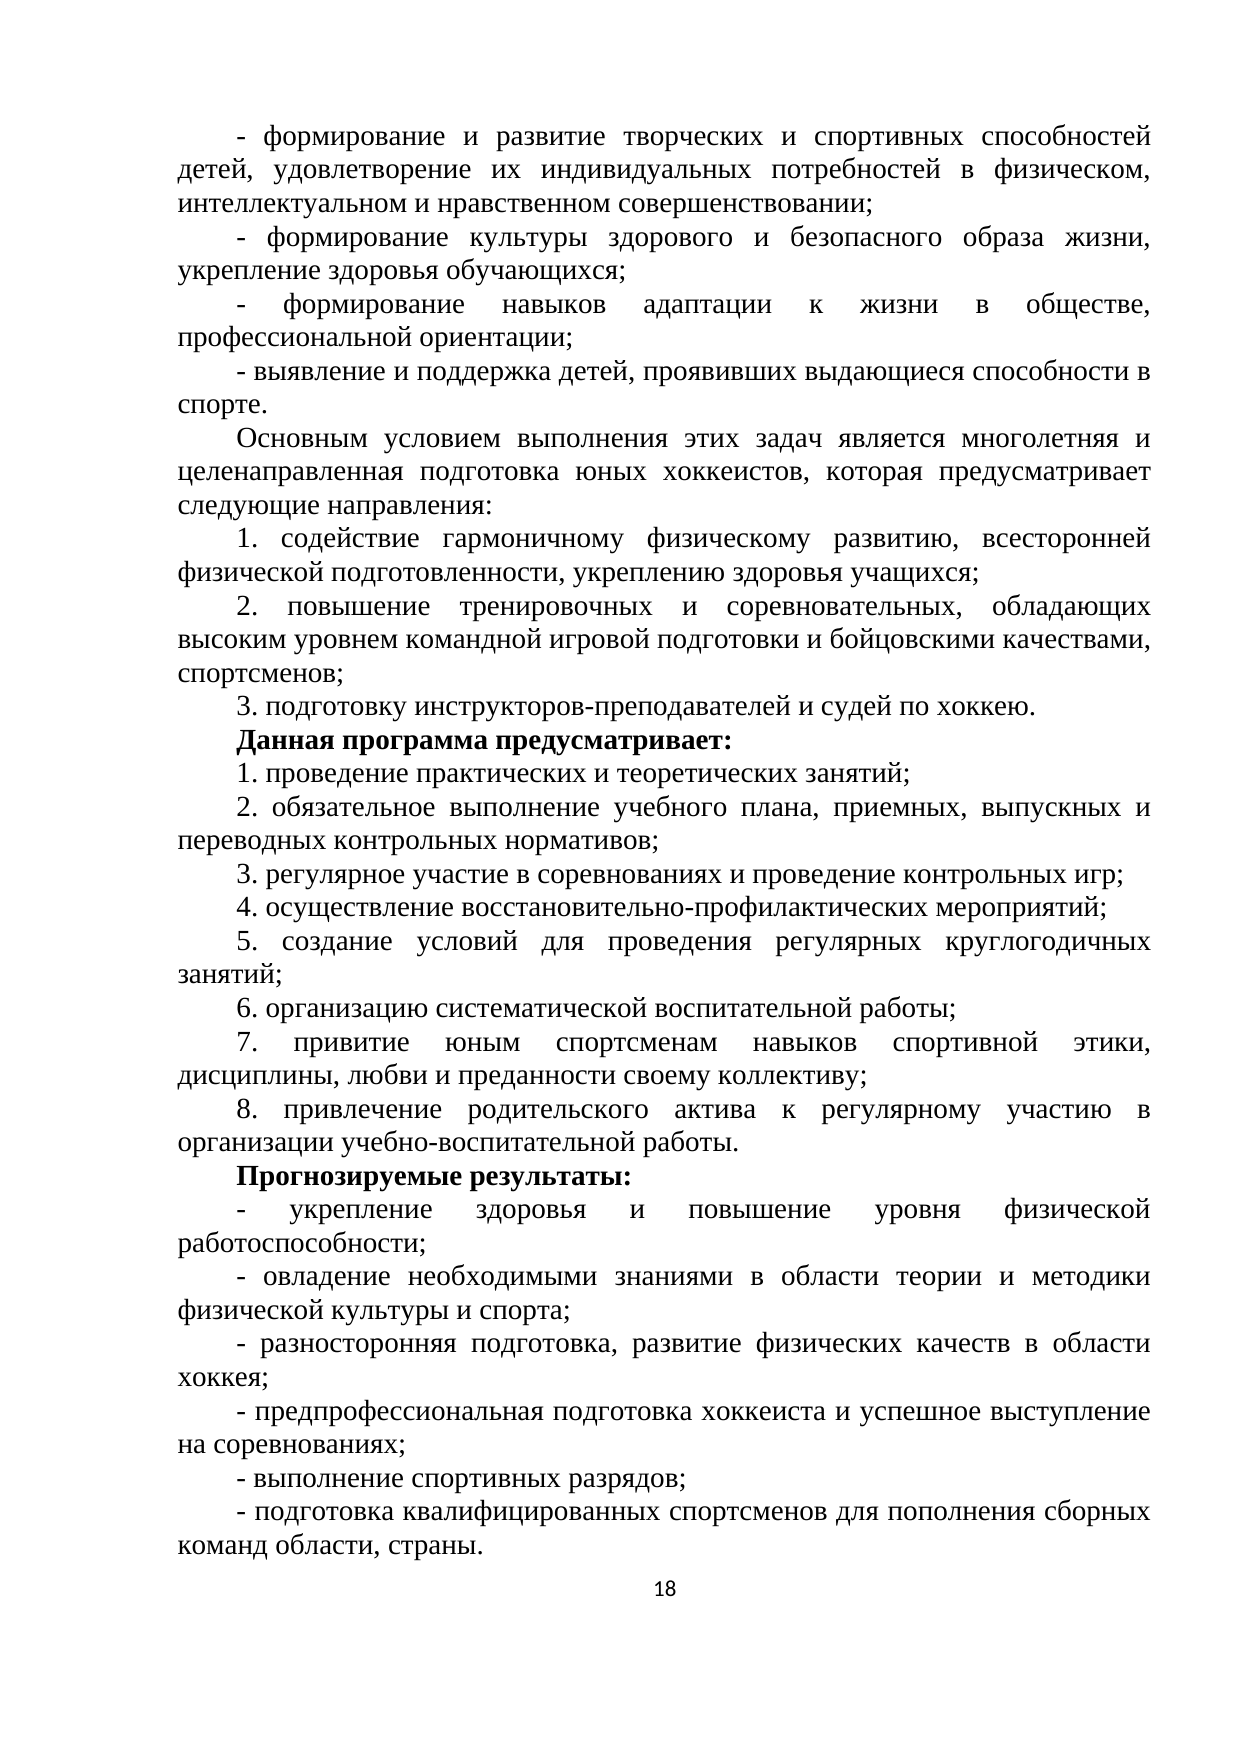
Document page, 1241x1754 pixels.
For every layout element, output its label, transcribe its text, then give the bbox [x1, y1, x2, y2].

text 1. содействие гармоничному физическому развитию, всесторонней физической подготовленности, укреплению здоровья учащихся; [177, 521, 1152, 588]
text Прогнозируемые результаты: [177, 1158, 1152, 1191]
text 4. осуществление восстановительно-профилактических мероприятий; [177, 889, 1152, 923]
text - укрепление здоровья и повышение уровня физической работоспособности; [177, 1191, 1152, 1258]
text 3. подготовку инструкторов-преподавателей и судей по хоккею. [177, 688, 1152, 722]
text 5. создание условий для проведения регулярных круглогодичных занятий; [177, 923, 1152, 990]
text - овладение необходимыми знаниями в области теории и методики физической культуры и спорта; [177, 1258, 1152, 1326]
text - формирование навыков адаптации к жизни в обществе, профессиональной ориентации; [177, 286, 1152, 353]
text 7. привитие юным спортсменам навыков спортивной этики, дисциплины, любви и преданности своему коллективу; [177, 1024, 1152, 1091]
text - разносторонняя подготовка, развитие физических качеств в области хоккея; [177, 1326, 1152, 1393]
text - предпрофессиональная подготовка хоккеиста и успешное выступление на соревнованиях; [177, 1393, 1152, 1460]
text Данная программа предусматривает: [177, 722, 1152, 755]
text - подготовка квалифицированных спортсменов для пополнения сборных команд области, страны. [177, 1493, 1152, 1560]
text 3. регулярное участие в соревнованиях и проведение контрольных игр; [177, 856, 1152, 889]
text 2. обязательное выполнение учебного плана, приемных, выпускных и переводных контрольных нормативов; [177, 789, 1152, 856]
text - выявление и поддержка детей, проявивших выдающиеся способности в спорте. [177, 353, 1152, 420]
text - формирование культуры здорового и безопасного образа жизни, укрепление здоровья обучающихся; [177, 219, 1152, 286]
text 2. повышение тренировочных и соревновательных, обладающих высоким уровнем командной игровой подготовки и бойцовскими качествами, спортсменов; [177, 588, 1152, 688]
text Основным условием выполнения этих задач является многолетняя и целенаправленная подготовка юных хоккеистов, которая предусматривает следующие направления: [177, 420, 1152, 521]
text 1. проведение практических и теоретических занятий; [177, 755, 1152, 789]
text 8. привлечение родительского актива к регулярному участию в организации учебно-воспитательной работы. [177, 1091, 1152, 1158]
text 6. организацию систематической воспитательной работы; [177, 990, 1152, 1024]
text - формирование и развитие творческих и спортивных способностей детей, удовлетворение их индивидуальных потребностей в физическом, интеллектуальном и нравственном совершенствовании; [177, 118, 1152, 219]
text - выполнение спортивных разрядов; [177, 1460, 1152, 1493]
